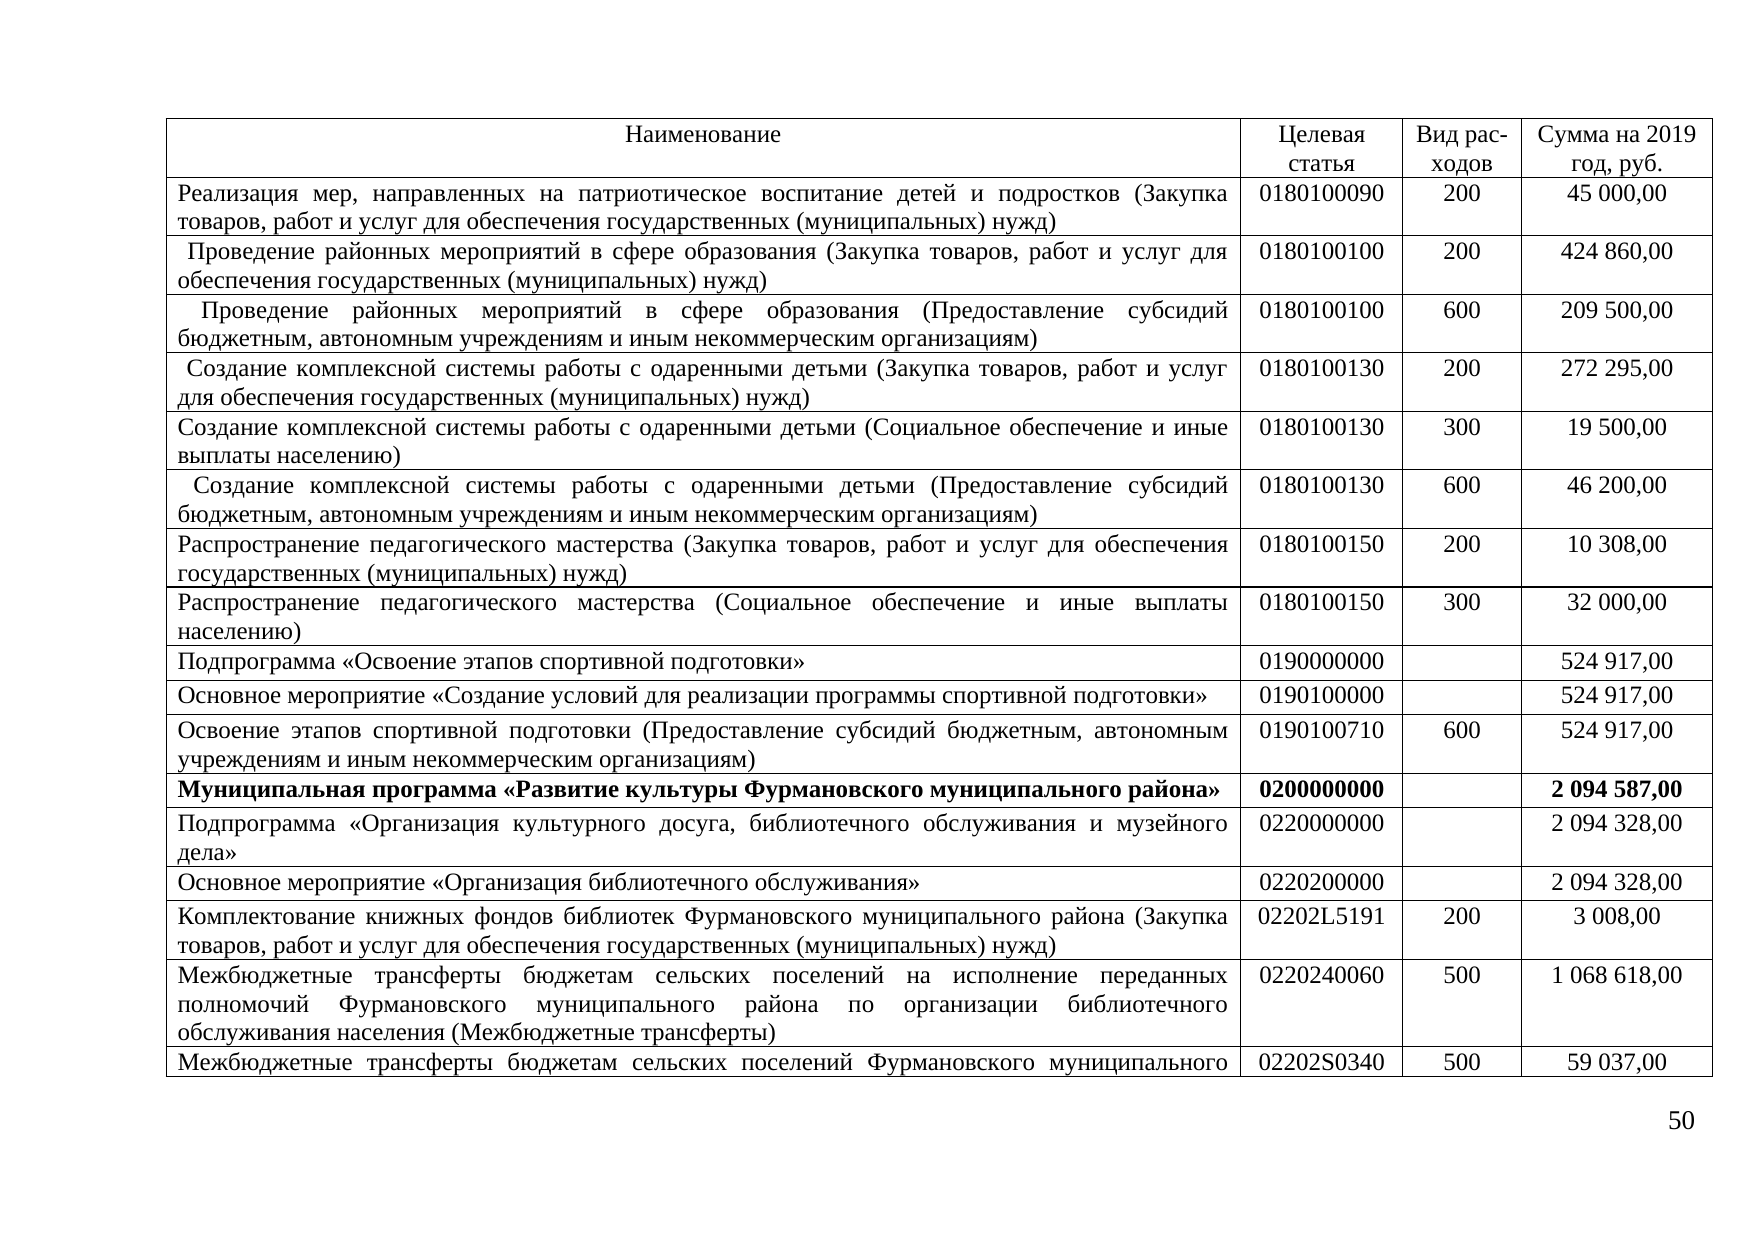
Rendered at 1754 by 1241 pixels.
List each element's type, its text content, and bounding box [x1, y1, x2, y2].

table_cell [1403, 867, 1521, 900]
table_cell 0190000000 [1241, 646, 1402, 679]
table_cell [167, 1047, 1240, 1076]
table_cell 524 917,00 [1522, 715, 1712, 773]
table_cell 2 094 328,00 [1522, 808, 1712, 866]
table_cell 2 094 587,00 [1522, 774, 1712, 807]
table_cell Основное мероприятие «Создание условий для реализации программы спортивной подготовки» [167, 681, 1240, 714]
table_cell Освоение этапов спортивной подготовки (Предоставление субсидий бюджетным, автономным учреждениям и иным некоммерческим организациям) [167, 715, 1240, 773]
table_cell 272 295,00 [1522, 353, 1712, 411]
table_cell 600 [1403, 470, 1521, 528]
table_cell Распространение педагогического мастерства (Закупка товаров, работ и услуг для обеспечения государственных (муниципальных) нужд) [167, 529, 1240, 586]
table_cell [1403, 808, 1521, 866]
table_cell Подпрограмма «Организация культурного досуга, библиотечного обслуживания и музейного дела» [167, 808, 1240, 866]
table_cell 59 037,00 [1522, 1047, 1712, 1076]
table_cell 0220200000 [1241, 867, 1402, 900]
table_cell Муниципальная программа «Развитие культуры Фурмановского муниципального района» [167, 774, 1240, 807]
table_cell [1403, 774, 1521, 807]
table_cell Проведение районных мероприятий в сфере образования (Предоставление субсидий бюджетным, автономным учреждениям и иным некоммерческим организациям) [167, 295, 1240, 352]
table_cell Распространение педагогического мастерства (Социальное обеспечение и иные выплаты населению) [167, 588, 1240, 645]
table_header Вид рас-ходов [1403, 119, 1521, 177]
table_cell 200 [1403, 178, 1521, 235]
table_cell 200 [1403, 236, 1521, 294]
table_cell [1403, 681, 1521, 714]
table_cell 10 308,00 [1522, 529, 1712, 586]
table_cell Реализация мер, направленных на патриотическое воспитание детей и подростков (Закупка товаров, работ и услуг для обеспечения государственных (муниципальных) нужд) [167, 178, 1240, 235]
table_cell 209 500,00 [1522, 295, 1712, 352]
table_header Сумма на 2019 год, руб. [1522, 119, 1712, 177]
table_cell 600 [1403, 715, 1521, 773]
table_cell 424 860,00 [1522, 236, 1712, 294]
table_cell Создание комплексной системы работы с одаренными детьми (Социальное обеспечение и иные выплаты населению) [167, 412, 1240, 469]
table_cell 3 008,00 [1522, 901, 1712, 959]
table_cell 524 917,00 [1522, 681, 1712, 714]
table_cell 200 [1403, 529, 1521, 586]
table_cell 45 000,00 [1522, 178, 1712, 235]
table_cell Создание комплексной системы работы с одаренными детьми (Предоставление субсидий бюджетным, автономным учреждениям и иным некоммерческим организациям) [167, 470, 1240, 528]
table_cell 19 500,00 [1522, 412, 1712, 469]
table_cell 0180100150 [1241, 588, 1402, 645]
table_cell 600 [1403, 295, 1521, 352]
table_cell Подпрограмма «Освоение этапов спортивной подготовки» [167, 646, 1240, 679]
table_cell 02202S0340 [1241, 1047, 1402, 1076]
table_cell 200 [1403, 353, 1521, 411]
table_cell 500 [1403, 1047, 1521, 1076]
table_cell 0180100130 [1241, 470, 1402, 528]
table_cell 0180100100 [1241, 236, 1402, 294]
table_cell 0220240060 [1241, 960, 1402, 1046]
table_cell 300 [1403, 588, 1521, 645]
table_cell 524 917,00 [1522, 646, 1712, 679]
table_header Наименование [167, 119, 1240, 177]
table_cell 0180100150 [1241, 529, 1402, 586]
table_cell 500 [1403, 960, 1521, 1046]
table_cell 32 000,00 [1522, 588, 1712, 645]
table_cell 0180100100 [1241, 295, 1402, 352]
table_cell 200 [1403, 901, 1521, 959]
table_cell 0190100710 [1241, 715, 1402, 773]
table_cell 0190100000 [1241, 681, 1402, 714]
table_cell Комплектование книжных фондов библиотек Фурмановского муниципального района (Закупка товаров, работ и услуг для обеспечения государственных (муниципальных) нужд) [167, 901, 1240, 959]
table_cell 1 068 618,00 [1522, 960, 1712, 1046]
table_cell 2 094 328,00 [1522, 867, 1712, 900]
table_cell Проведение районных мероприятий в сфере образования (Закупка товаров, работ и услуг для обеспечения государственных (муниципальных) нужд) [167, 236, 1240, 294]
table_cell [1403, 646, 1521, 679]
table_header Целевая статья [1241, 119, 1402, 177]
table_cell Межбюджетные трансферты бюджетам сельских поселений на исполнение переданных полномочий Фурмановского муниципального района по организации библиотечного обслуживания населения (Межбюджетные трансферты) [167, 960, 1240, 1046]
table_cell 0220000000 [1241, 808, 1402, 866]
table_cell 0180100130 [1241, 353, 1402, 411]
table_cell 46 200,00 [1522, 470, 1712, 528]
table_cell Создание комплексной системы работы с одаренными детьми (Закупка товаров, работ и услуг для обеспечения государственных (муниципальных) нужд) [167, 353, 1240, 411]
table_cell 300 [1403, 412, 1521, 469]
table_cell Основное мероприятие «Организация библиотечного обслуживания» [167, 867, 1240, 900]
table_cell 02202L5191 [1241, 901, 1402, 959]
table_cell 0180100130 [1241, 412, 1402, 469]
table_cell 0180100090 [1241, 178, 1402, 235]
table_cell 0200000000 [1241, 774, 1402, 807]
